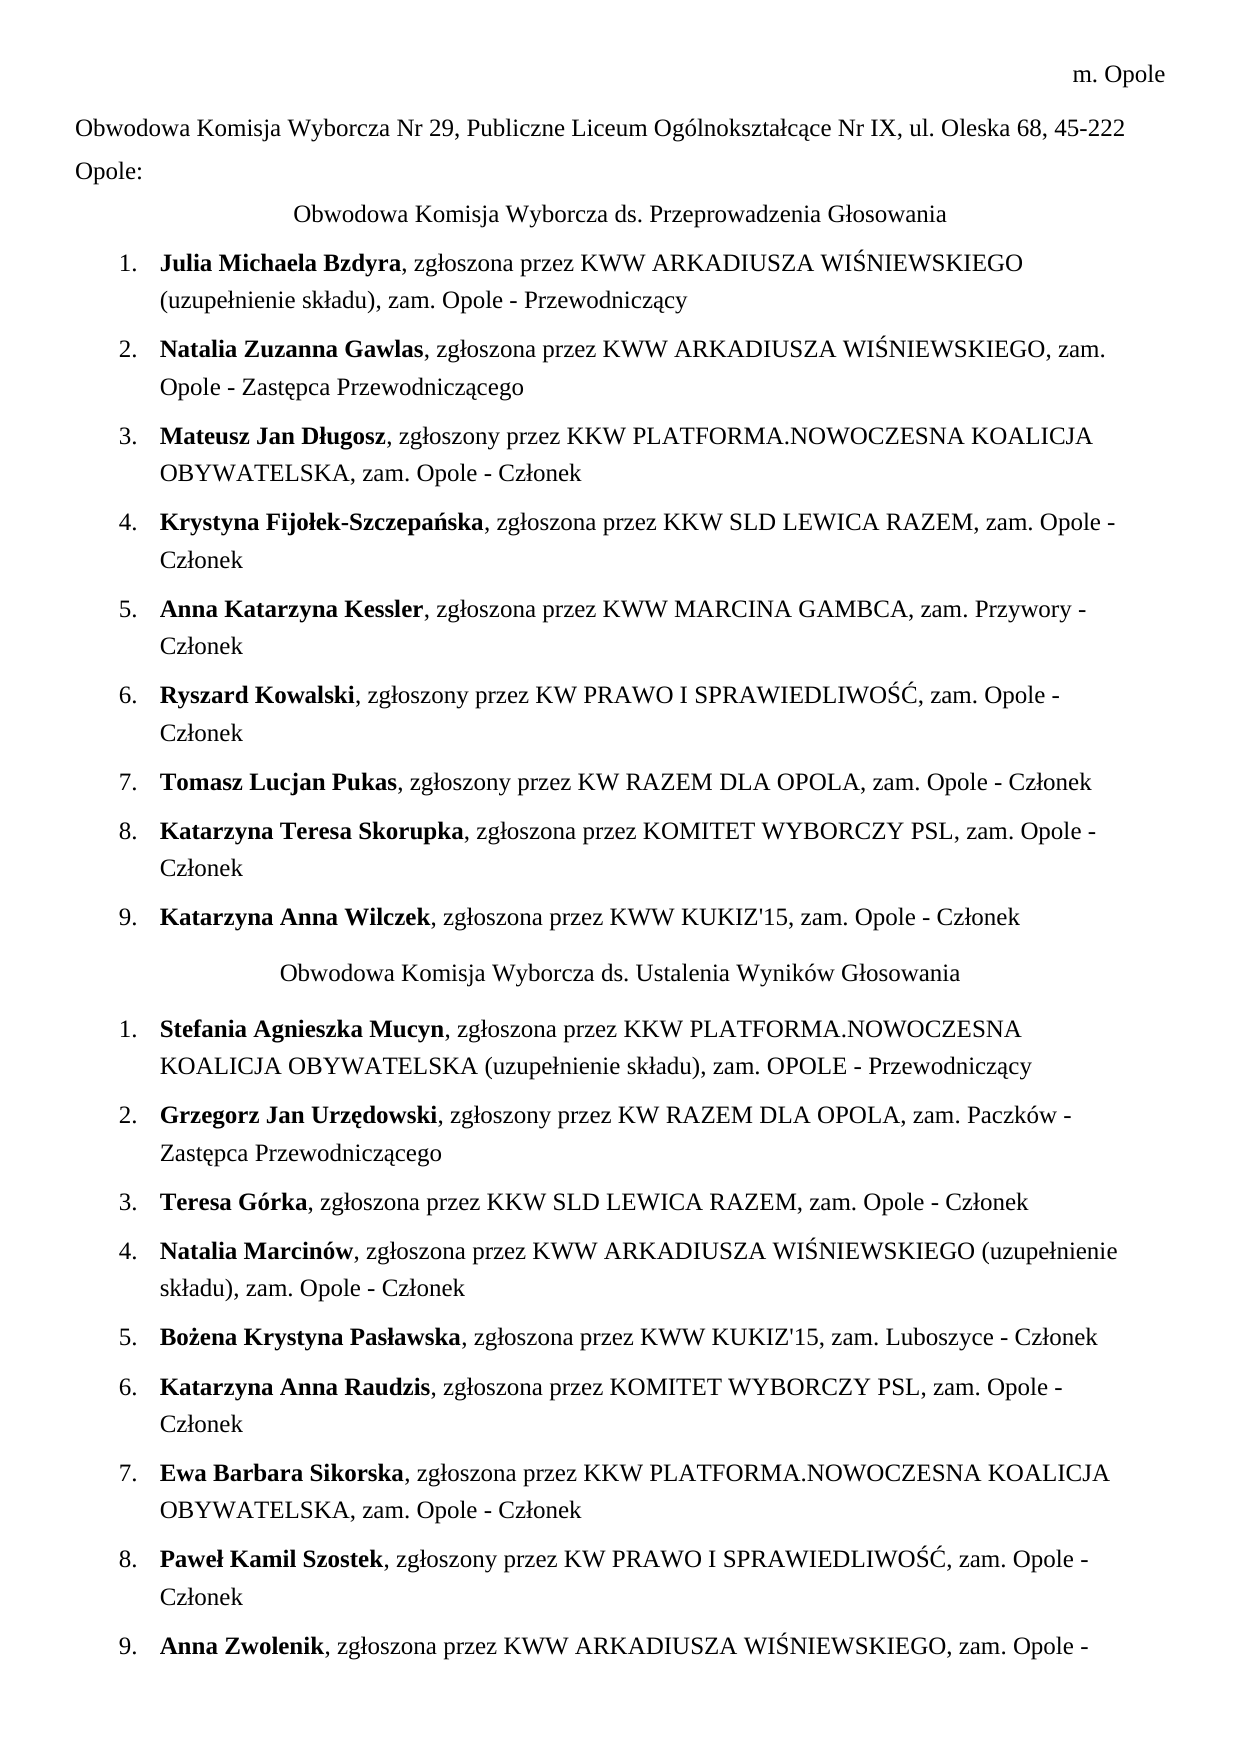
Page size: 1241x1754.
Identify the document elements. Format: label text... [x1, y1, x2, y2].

table_cell Katarzyna Anna Wilczek, zgłoszona przez KWW KUKIZ'15, zam. Opole - Członek [148, 897, 1138, 946]
table_cell 9. [75, 1625, 148, 1674]
table_header Julia Michaela Bzdyra, zgłoszona przez KWW ARKADIUSZA WIŚNIEWSKIEGO (uzupełnienie składu), zam. Opole - Przewodniczący [148, 242, 1138, 329]
table_cell Teresa Górka, zgłoszona przez KKW SLD LEWICA RAZEM, zam. Opole - Członek [148, 1181, 1138, 1230]
text Obwodowa Komisja Wyborcza ds. Przeprowadzenia Głosowania [75, 199, 1165, 228]
table_cell Tomasz Lucjan Pukas, zgłoszony przez KW RAZEM DLA OPOLA, zam. Opole - Członek [148, 761, 1138, 810]
table_header 1. [75, 1008, 148, 1094]
table_cell 2. [75, 329, 148, 415]
table_cell Ewa Barbara Sikorska, zgłoszona przez KKW PLATFORMA.NOWOCZESNA KOALICJA OBYWATELSKA, zam. Opole - Członek [148, 1452, 1138, 1539]
table_cell Mateusz Jan Długosz, zgłoszony przez KKW PLATFORMA.NOWOCZESNA KOALICJA OBYWATELSKA, zam. Opole - Członek [148, 415, 1138, 502]
table_cell Ryszard Kowalski, zgłoszony przez KW PRAWO I SPRAWIEDLIWOŚĆ, zam. Opole - Członek [148, 675, 1138, 761]
table_cell 4. [75, 502, 148, 588]
table_cell Krystyna Fijołek-Szczepańska, zgłoszona przez KKW SLD LEWICA RAZEM, zam. Opole - Członek [148, 502, 1138, 588]
table_cell Natalia Marcinów, zgłoszona przez KWW ARKADIUSZA WIŚNIEWSKIEGO (uzupełnienie składu), zam. Opole - Członek [148, 1230, 1138, 1317]
table_cell Natalia Zuzanna Gawlas, zgłoszona przez KWW ARKADIUSZA WIŚNIEWSKIEGO, zam. Opole - Zastępca Przewodniczącego [148, 329, 1138, 415]
text m. Opole [75, 59, 1165, 88]
table_cell 3. [75, 1181, 148, 1230]
table_cell 7. [75, 761, 148, 810]
table_cell 5. [75, 1317, 148, 1366]
table_cell Anna Katarzyna Kessler, zgłoszona przez KWW MARCINA GAMBCA, zam. Przywory - Członek [148, 588, 1138, 674]
table_cell Katarzyna Teresa Skorupka, zgłoszona przez KOMITET WYBORCZY PSL, zam. Opole - Członek [148, 810, 1138, 897]
table_cell 5. [75, 588, 148, 674]
table_header 1. [75, 242, 148, 329]
table_cell 6. [75, 1366, 148, 1452]
table_cell 7. [75, 1452, 148, 1539]
table_cell 8. [75, 810, 148, 897]
table_cell 2. [75, 1095, 148, 1181]
table_header Stefania Agnieszka Mucyn, zgłoszona przez KKW PLATFORMA.NOWOCZESNA KOALICJA OBYWATELSKA (uzupełnienie składu), zam. OPOLE - Przewodniczący [148, 1008, 1138, 1094]
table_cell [148, 1625, 1138, 1674]
table_cell Paweł Kamil Szostek, zgłoszony przez KW PRAWO I SPRAWIEDLIWOŚĆ, zam. Opole - Członek [148, 1539, 1138, 1625]
table_cell 9. [75, 897, 148, 946]
table_cell 6. [75, 675, 148, 761]
text Obwodowa Komisja Wyborcza Nr 29, Publiczne Liceum Ogólnokształcące Nr IX, ul. Oleska 68, 45-222 Opole: [75, 113, 1165, 185]
table_cell Bożena Krystyna Pasławska, zgłoszona przez KWW KUKIZ'15, zam. Luboszyce - Członek [148, 1317, 1138, 1366]
text Obwodowa Komisja Wyborcza ds. Ustalenia Wyników Głosowania [75, 958, 1165, 987]
table_cell 8. [75, 1539, 148, 1625]
table_cell Grzegorz Jan Urzędowski, zgłoszony przez KW RAZEM DLA OPOLA, zam. Paczków - Zastępca Przewodniczącego [148, 1095, 1138, 1181]
table_cell 3. [75, 415, 148, 502]
table_cell 4. [75, 1230, 148, 1317]
table_cell Katarzyna Anna Raudzis, zgłoszona przez KOMITET WYBORCZY PSL, zam. Opole - Członek [148, 1366, 1138, 1452]
